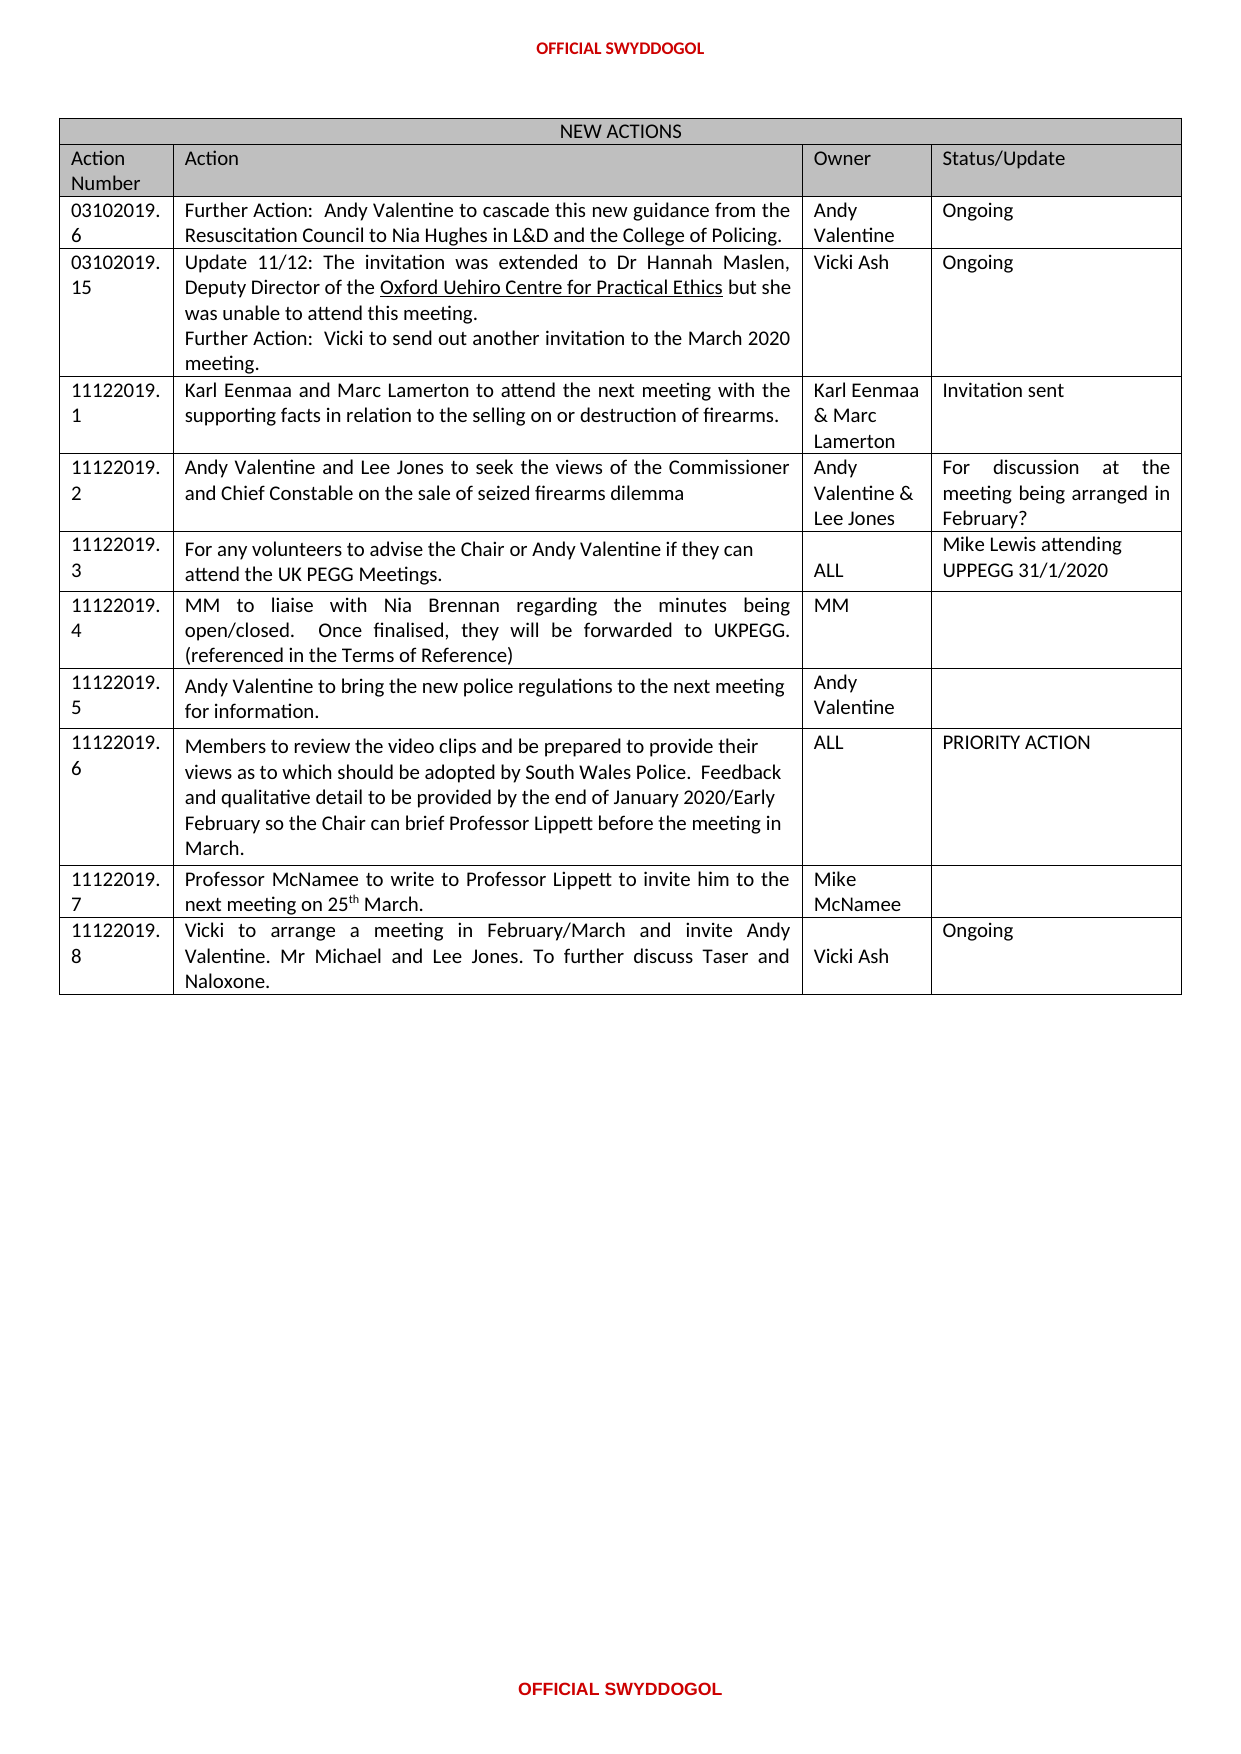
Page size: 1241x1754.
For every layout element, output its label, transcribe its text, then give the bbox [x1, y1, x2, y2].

table_cell Vicki to arrange a meeting in February/March and invite Andy Valentine. Mr Michael and Lee Jones. To further discuss Taser and Naloxone. [174, 918, 802, 994]
table_cell Action [174, 145, 802, 196]
table_cell Vicki Ash [803, 918, 931, 994]
table_cell MM [803, 592, 931, 668]
table_cell Karl Eenmaa & Marc Lamerton [803, 377, 931, 453]
table_cell Andy Valentine [803, 669, 931, 728]
table_cell Ongoing [932, 197, 1181, 248]
table_cell Update 11/12: The invitation was extended to Dr Hannah Maslen, Deputy Director of the Oxford Uehiro Centre for Practical Ethics but she was unable to attend this meeting. Further Action: Vicki to send out another invitation to the March 2020 meeting. [174, 249, 802, 376]
table_cell Ongoing [932, 918, 1181, 994]
table_cell For any volunteers to advise the Chair or Andy Valentine if they can attend the UK PEGG Meetings. [174, 532, 802, 591]
table_cell 03102019.6 [60, 197, 173, 248]
table_cell Mike Lewis attending UPPEGG 31/1/2020 [932, 532, 1181, 591]
table_cell Andy Valentine and Lee Jones to seek the views of the Commissioner and Chief Constable on the sale of seized firearms dilemma [174, 454, 802, 531]
table_cell 11122019.1 [60, 377, 173, 453]
table_cell Andy Valentine & Lee Jones [803, 454, 931, 531]
table_cell Professor McNamee to write to Professor Lippett to invite him to the next meeting on 25th March. [174, 866, 802, 917]
table_cell For discussion at the meeting being arranged in February? [932, 454, 1181, 531]
table_cell MM to liaise with Nia Brennan regarding the minutes being open/closed. Once finalised, they will be forwarded to UKPEGG. (referenced in the Terms of Reference) [174, 592, 802, 668]
table_cell 11122019.3 [60, 532, 173, 591]
table_cell 11122019.8 [60, 918, 173, 994]
table_cell Mike McNamee [803, 866, 931, 917]
table_cell Vicki Ash [803, 249, 931, 376]
table_cell 11122019.4 [60, 592, 173, 668]
table_cell Status/Update [932, 145, 1181, 196]
table_cell Andy Valentine to bring the new police regulations to the next meeting for information. [174, 669, 802, 728]
table_cell 11122019.6 [60, 729, 173, 865]
table_cell Members to review the video clips and be prepared to provide their views as to which should be adopted by South Wales Police. Feedback and qualitative detail to be provided by the end of January 2020/Early February so the Chair can brief Professor Lippett before the meeting in March. [174, 729, 802, 865]
table_cell 11122019.5 [60, 669, 173, 728]
table_cell [932, 669, 1181, 728]
table_cell 03102019.15 [60, 249, 173, 376]
table_cell Andy Valentine [803, 197, 931, 248]
table_cell ALL [803, 532, 931, 591]
table_cell [932, 592, 1181, 668]
table_cell [932, 866, 1181, 917]
table_cell Further Action: Andy Valentine to cascade this new guidance from the Resuscitation Council to Nia Hughes in L&D and the College of Policing. [174, 197, 802, 248]
table_cell 11122019.7 [60, 866, 173, 917]
table_cell Karl Eenmaa and Marc Lamerton to attend the next meeting with the supporting facts in relation to the selling on or destruction of firearms. [174, 377, 802, 453]
table_header NEW ACTIONS [60, 119, 1181, 144]
table_cell PRIORITY ACTION [932, 729, 1181, 865]
table_cell Action Number [60, 145, 173, 196]
table_cell Ongoing [932, 249, 1181, 376]
table_cell Invitation sent [932, 377, 1181, 453]
table_cell 11122019.2 [60, 454, 173, 531]
table_cell ALL [803, 729, 931, 865]
table_cell Owner [803, 145, 931, 196]
